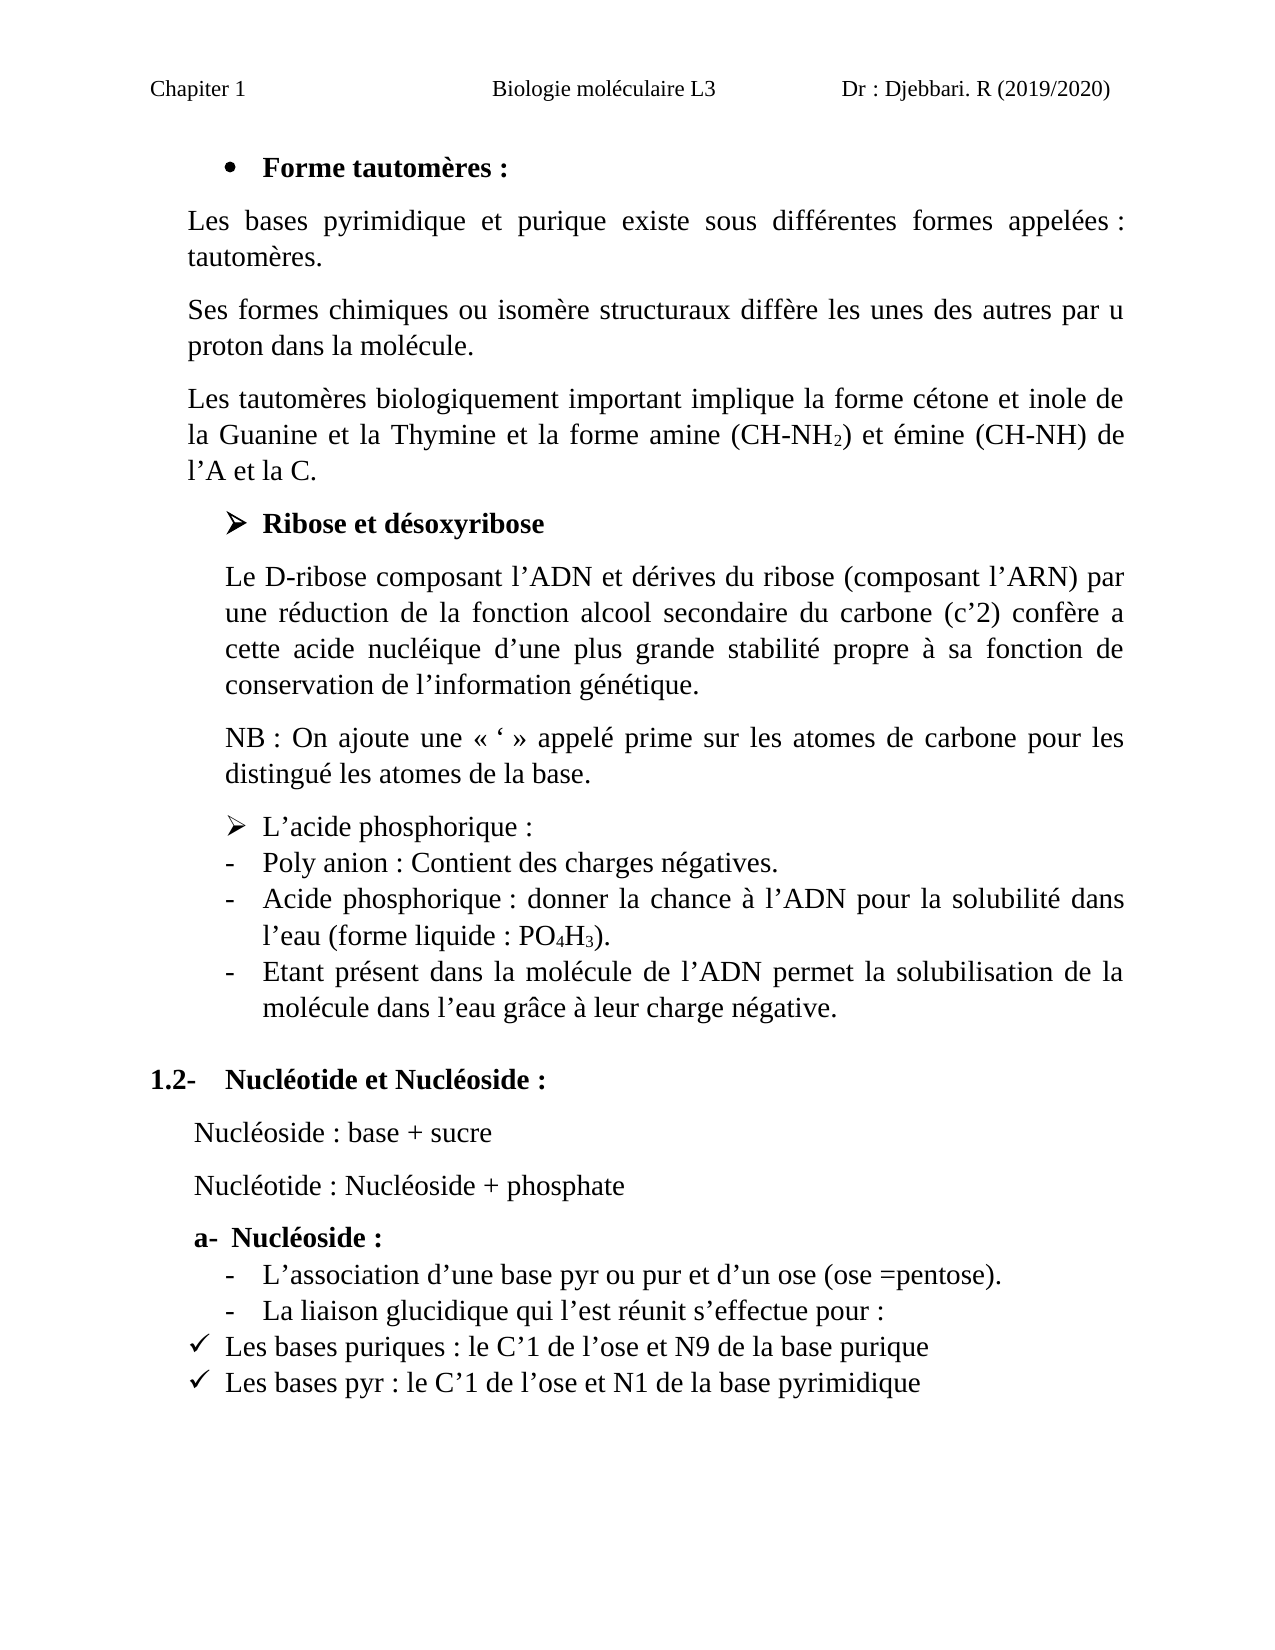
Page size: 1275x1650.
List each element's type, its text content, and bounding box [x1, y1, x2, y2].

text Nucléoside : base + sucre [150, 1115, 1125, 1148]
list Poly anion : Contient des charges négatives. [225, 845, 1125, 879]
list Les bases pyr : le C’1 de l’ose et N1 de la base pyrimidique [187, 1365, 1125, 1399]
list L’acide phosphorique : [225, 809, 1125, 843]
text NB : On ajoute une « ‘ » appelé prime sur les atomes de carbone pour les distingué les atomes de la base. [225, 720, 1125, 790]
text Nucléotide : Nucléoside + phosphate [150, 1168, 1125, 1201]
text Ses formes chimiques ou isomère structuraux diffère les unes des autres par u proton dans la molécule. [187, 292, 1125, 362]
text Le D-ribose composant l’ADN et dérives du ribose (composant l’ARN) par une réduction de la fonction alcool secondaire du carbone (c’2) confère a cette acide nucléique d’une plus grande stabilité propre à sa fonction de conservation de l’information génétique. [225, 559, 1125, 701]
list Nucléoside : [194, 1221, 1125, 1254]
list Acide phosphorique : donner la chance à l’ADN pour la solubilité dans l’eau (forme liquide : PO4H3). [225, 881, 1125, 951]
list Forme tautomères : [225, 150, 1125, 184]
list Etant présent dans la molécule de l’ADN permet la solubilisation de la molécule dans l’eau grâce à leur charge négative. [225, 954, 1125, 1023]
list Nucléotide et Nucléoside : [150, 1062, 1125, 1096]
text Les bases pyrimidique et purique existe sous différentes formes appelées : tautomères. [187, 203, 1125, 273]
list L’association d’une base pyr ou pur et d’un ose (ose =pentose). [225, 1257, 1125, 1290]
list Les bases puriques : le C’1 de l’ose et N9 de la base purique [187, 1329, 1125, 1363]
list La liaison glucidique qui l’est réunit s’effectue pour : [225, 1293, 1125, 1326]
list Ribose et désoxyribose [225, 506, 1125, 539]
text Les tautomères biologiquement important implique la forme cétone et inole de la Guanine et la Thymine et la forme amine (CH-NH2) et émine (CH-NH) de l’A et la C. [187, 381, 1125, 487]
